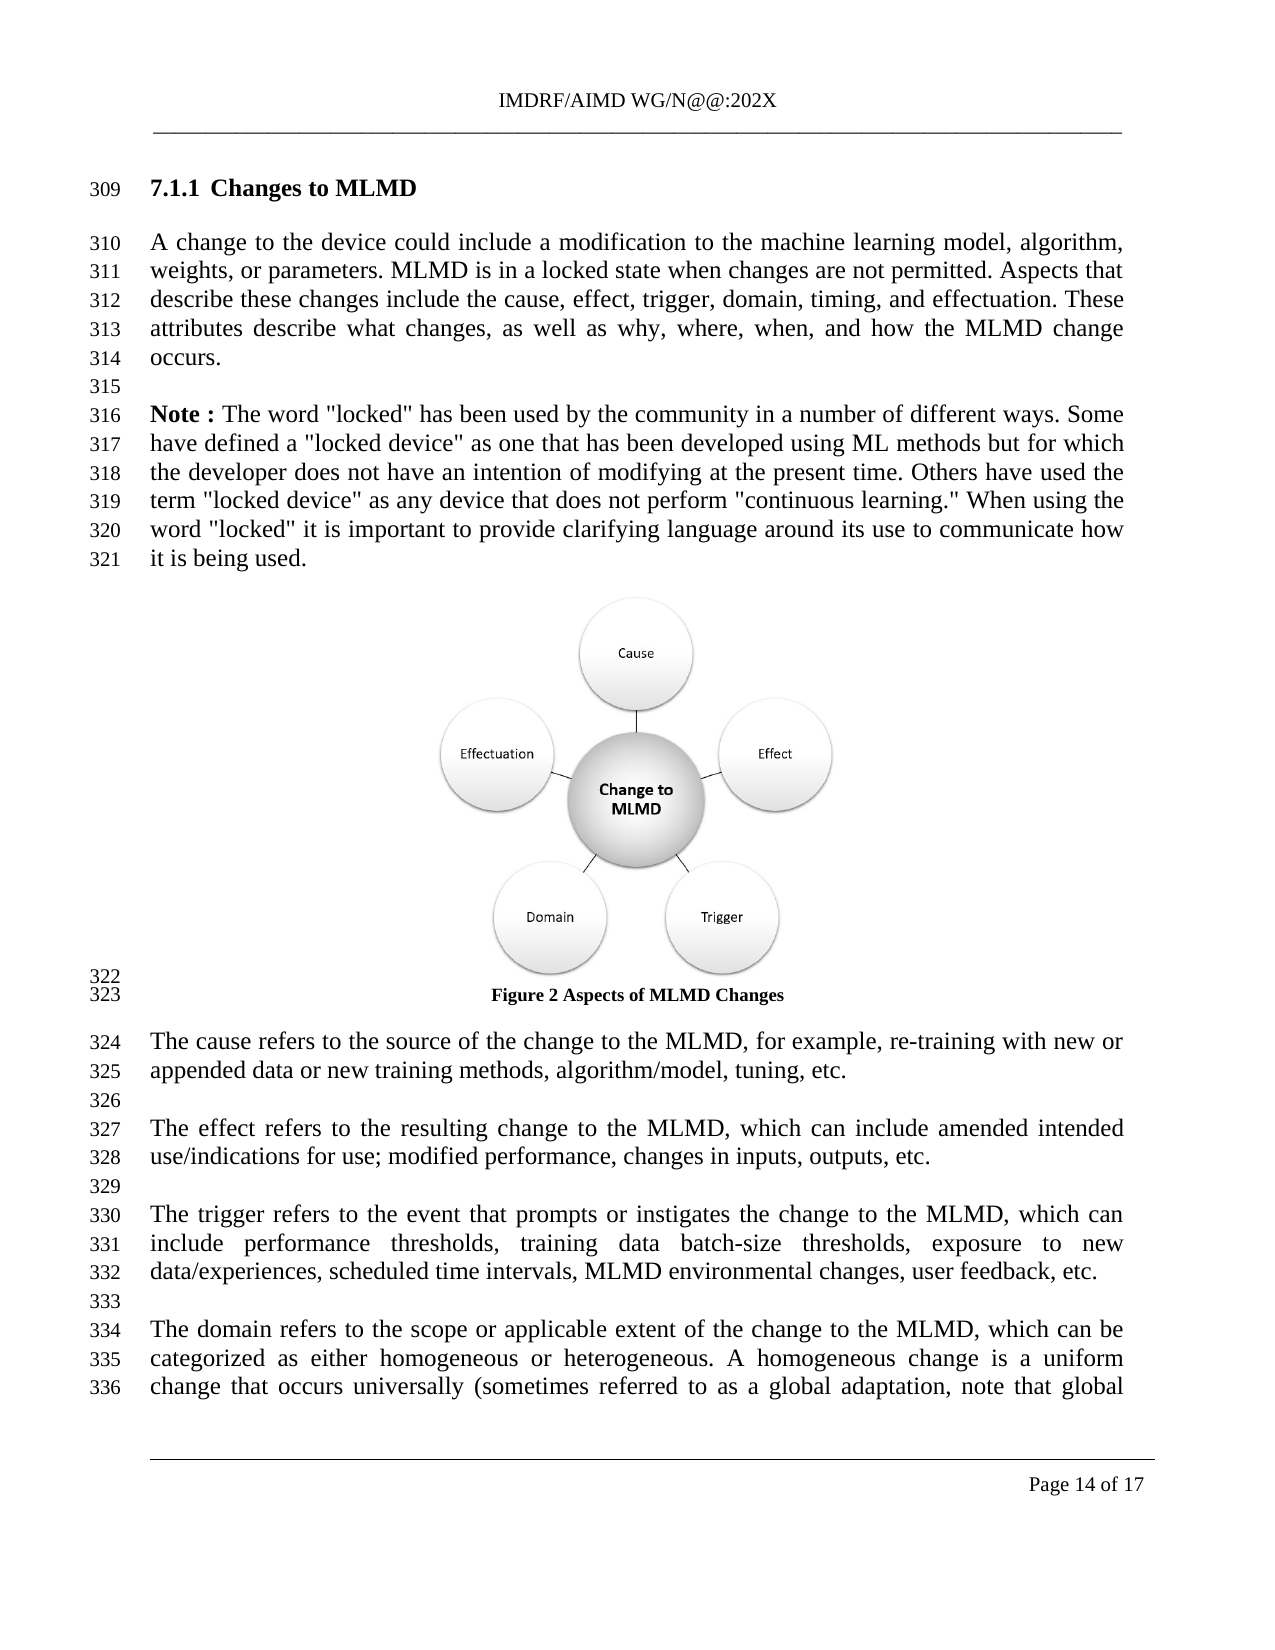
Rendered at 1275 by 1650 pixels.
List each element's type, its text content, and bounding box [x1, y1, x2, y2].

text The effect refers to the resulting change to the MLMD, which can include amended intended use/indications for use; modified performance, changes in inputs, outputs, etc. [150, 1113, 1125, 1170]
text The cause refers to the source of the change to the MLMD, for example, re-training with new or appended data or new training methods, algorithm/model, tuning, etc. [150, 1026, 1125, 1084]
text Note : The word "locked" has been used by the community in a number of different ways. Some have defined a "locked device" as one that has been developed using ML methods but for which the developer does not have an intention of modifying at the present time. Others have used the term "locked device" as any device that does not perform "continuous learning." When using the word "locked" it is important to provide clarifying language around its use to communicate how it is being used. [150, 399, 1125, 572]
text A change to the device could include a modification to the machine learning model, algorithm, weights, or parameters. MLMD is in a locked state when changes are not permitted. Aspects that describe these changes include the cause, effect, trigger, domain, timing, and effectuation. These attributes describe what changes, as well as why, where, when, and how the MLMD change occurs. [150, 227, 1125, 371]
text The trigger refers to the event that prompts or instigates the change to the MLMD, which can include performance thresholds, training data batch-size thresholds, exposure to new data/experiences, scheduled time intervals, MLMD environmental changes, user feedback, etc. [150, 1199, 1125, 1285]
subtitle Changes to MLMD [150, 173, 1125, 202]
text Figure 2 Aspects of MLMD Changes [150, 984, 1125, 1006]
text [150, 1314, 1125, 1400]
picture [427, 584, 848, 984]
